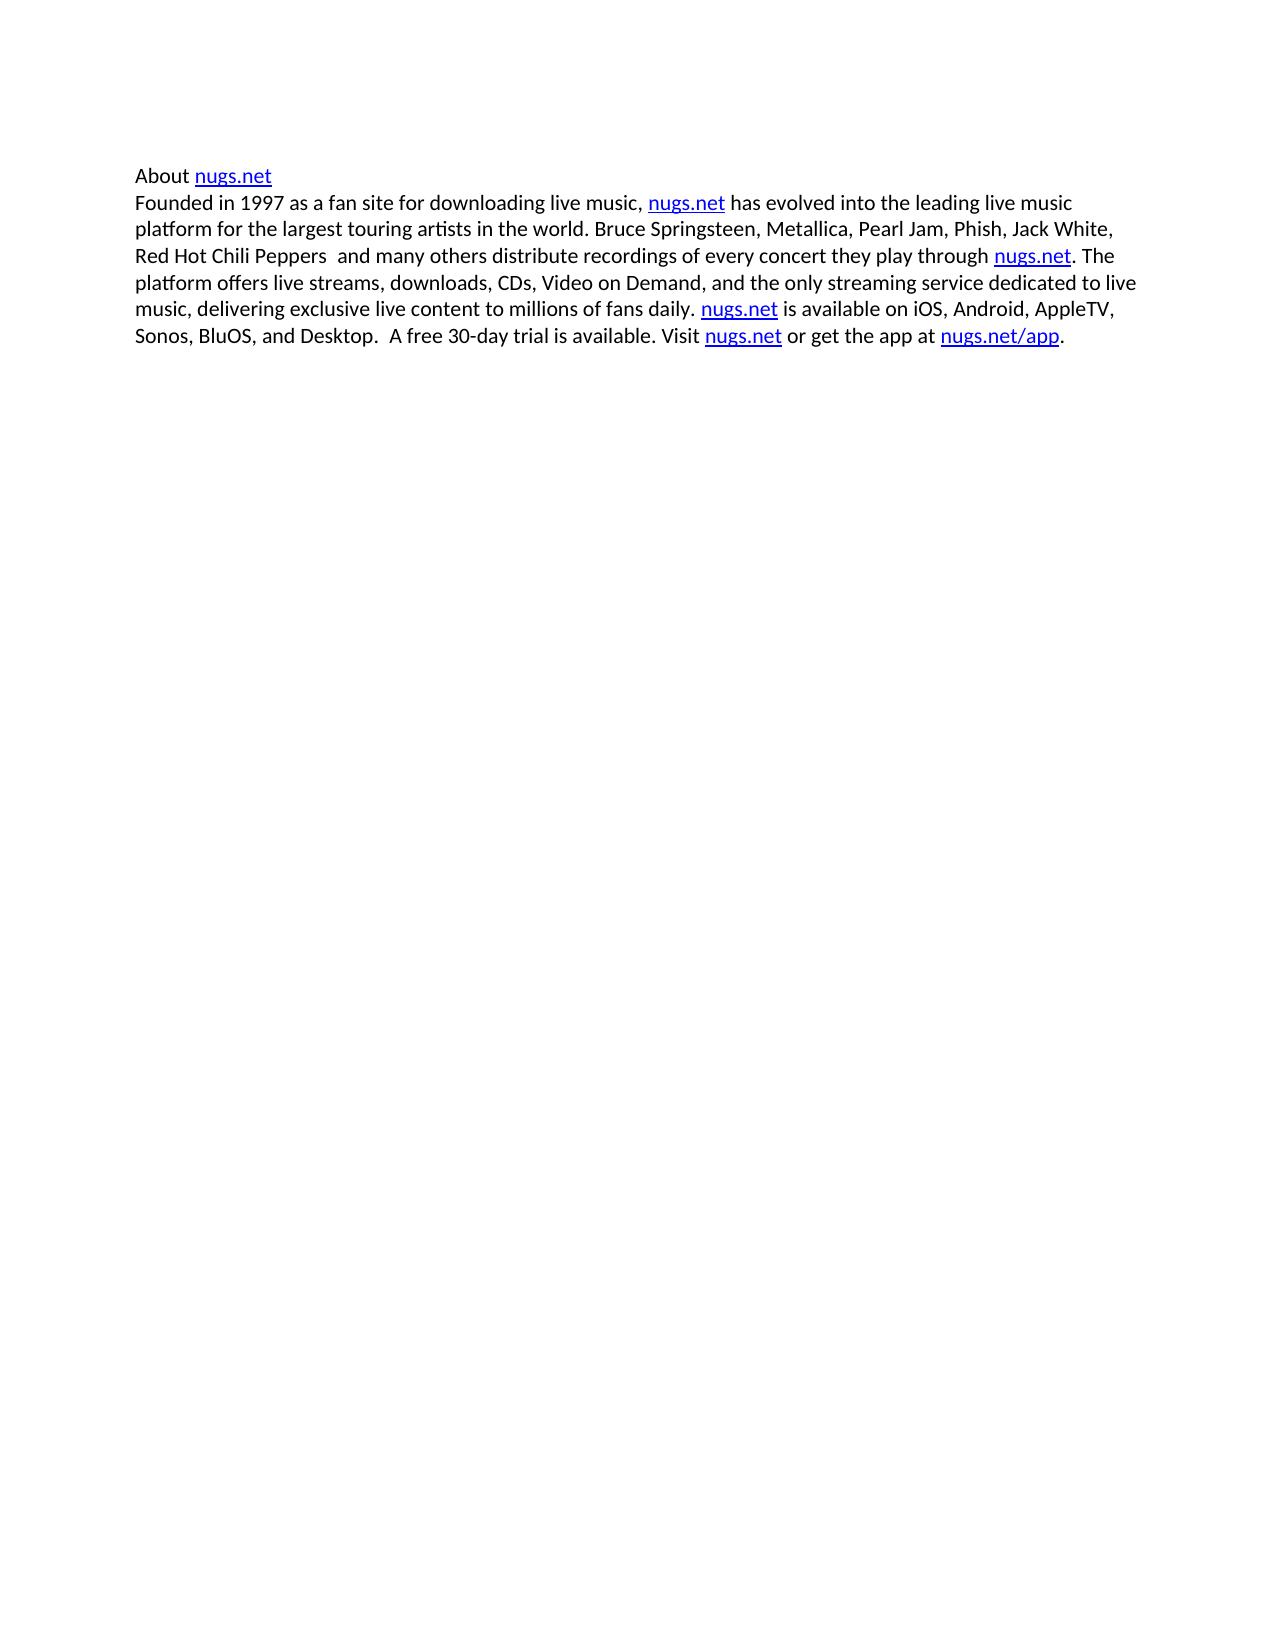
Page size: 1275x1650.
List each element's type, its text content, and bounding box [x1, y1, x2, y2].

text About nugs.net [135, 162, 1140, 189]
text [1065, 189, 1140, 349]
